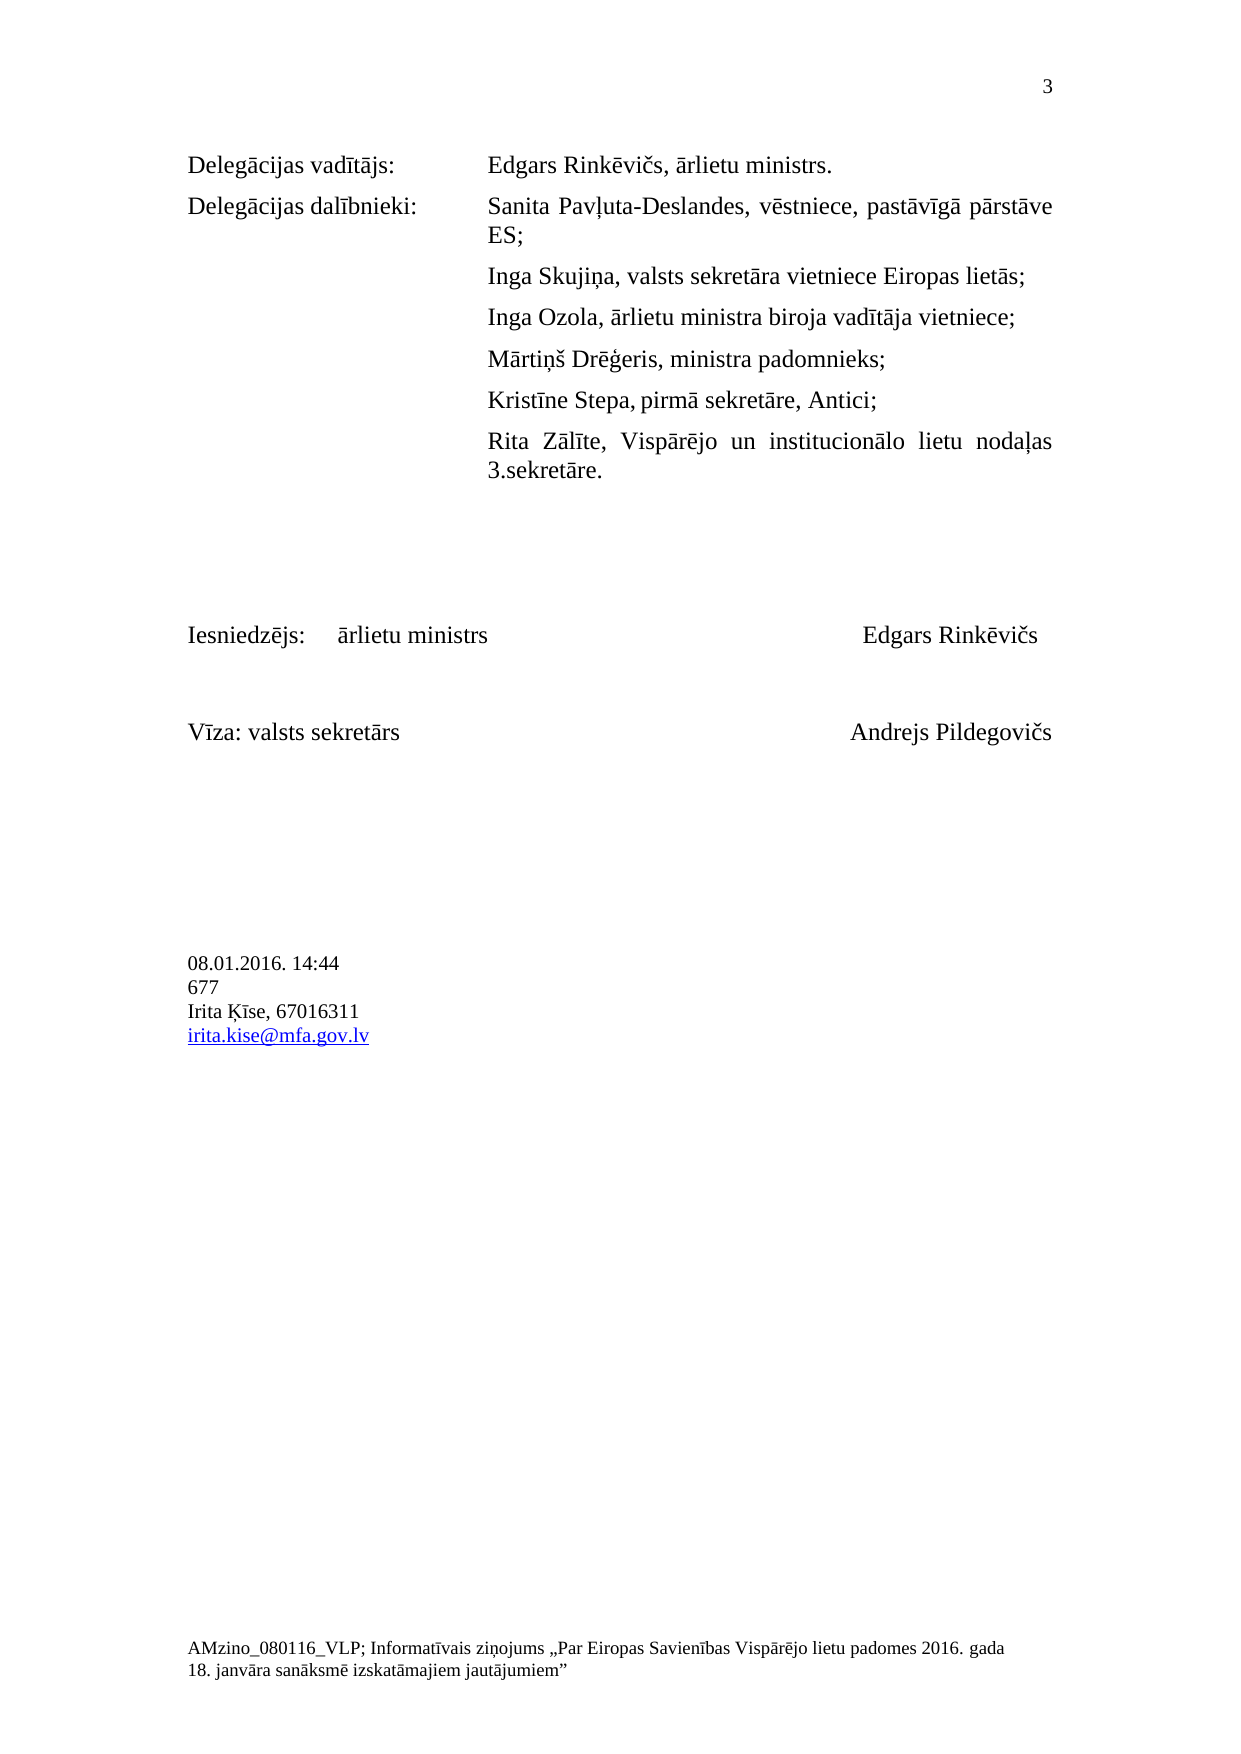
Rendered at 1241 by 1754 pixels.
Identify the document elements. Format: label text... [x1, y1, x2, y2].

text irita.kise@mfa.gov.lv [187, 1023, 1053, 1047]
text Rita Zālīte, Vispārējo un institucionālo lietu nodaļas 3.sekretāre. [187, 426, 1053, 484]
text Delegācijas vadītājs: Edgars Rinkēvičs, ārlietu ministrs. [187, 150, 1053, 179]
text 677 [187, 975, 1053, 999]
text Delegācijas dalībnieki: Sanita Pavļuta-Deslandes, vēstniece, pastāvīgā pārstāve ES; [187, 191, 1053, 249]
text Vīza: valsts sekretārs Andrejs Pildegovičs [187, 717, 1053, 746]
text Inga Skujiņa, valsts sekretāra vietniece Eiropas lietās; [187, 261, 1053, 290]
text Kristīne Stepa, pirmā sekretāre, Antici; [187, 385, 1053, 414]
text Irita Ķīse, 67016311 [187, 999, 1053, 1023]
text Inga Ozola, ārlietu ministra biroja vadītāja vietniece; [187, 302, 1053, 331]
text Iesniedzējs: ārlietu ministrs Edgars Rinkēvičs [187, 620, 1053, 649]
text Mārtiņš Drēģeris, ministra padomnieks; [187, 344, 1053, 372]
text 08.01.2016. 14:44 [187, 951, 1053, 975]
